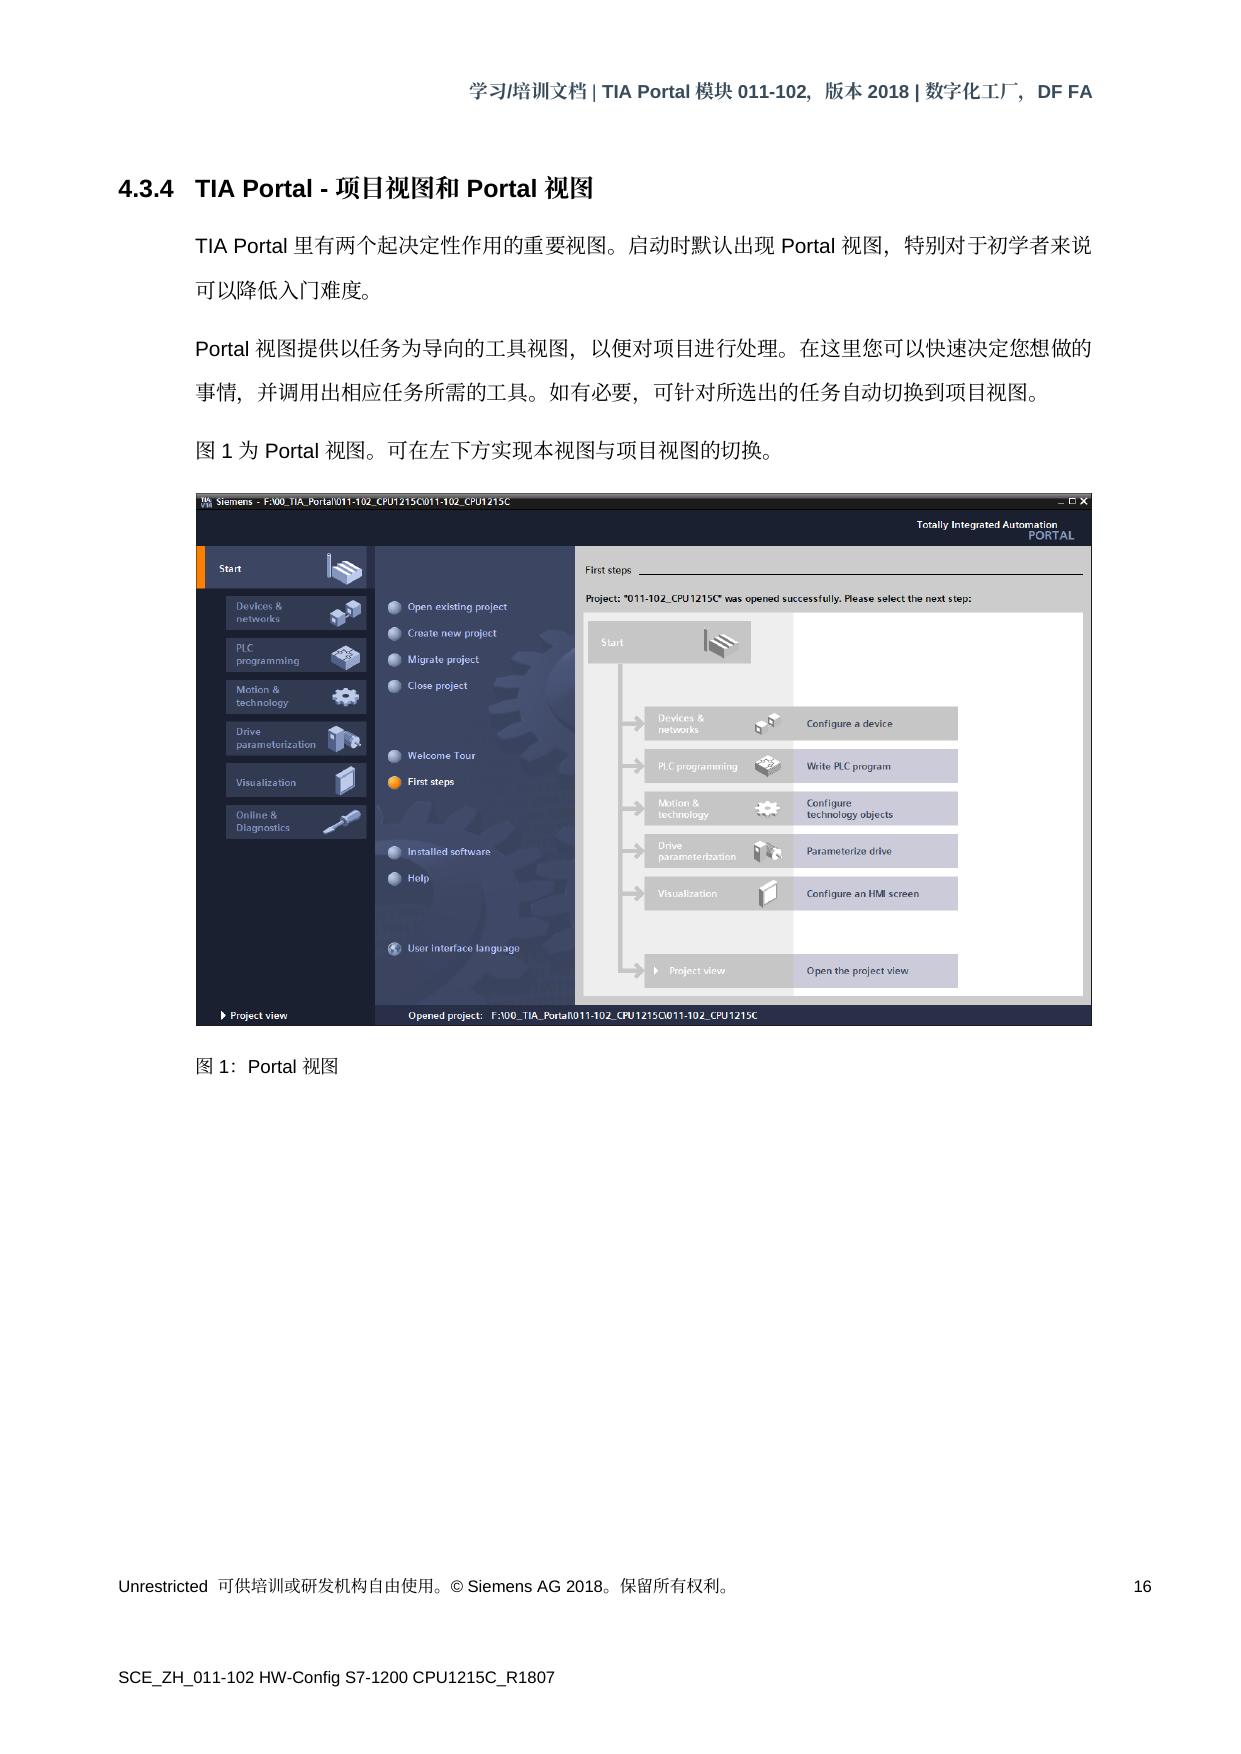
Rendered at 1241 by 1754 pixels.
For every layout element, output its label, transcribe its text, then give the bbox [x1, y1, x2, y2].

text 图 1 为 Portal 视图。可在左下方实现本视图与项目视图的切换。 [195, 434, 1092, 464]
text 图 1：Portal 视图 [195, 1051, 1092, 1078]
text TIA Portal 里有两个起决定性作用的重要视图。启动时默认出现 Portal 视图，特别对于初学者来说可以降低入门难度。 [195, 230, 1092, 304]
picture [194, 491, 1093, 1027]
text Portal 视图提供以任务为导向的工具视图，以便对项目进行处理。在这里您可以快速决定您想做的事情，并调用出相应任务所需的工具。如有必要，可针对所选出的任务自动切换到项目视图。 [195, 332, 1092, 407]
subtitle TIA Portal - 项目视图和 Portal 视图 [118, 168, 1092, 204]
